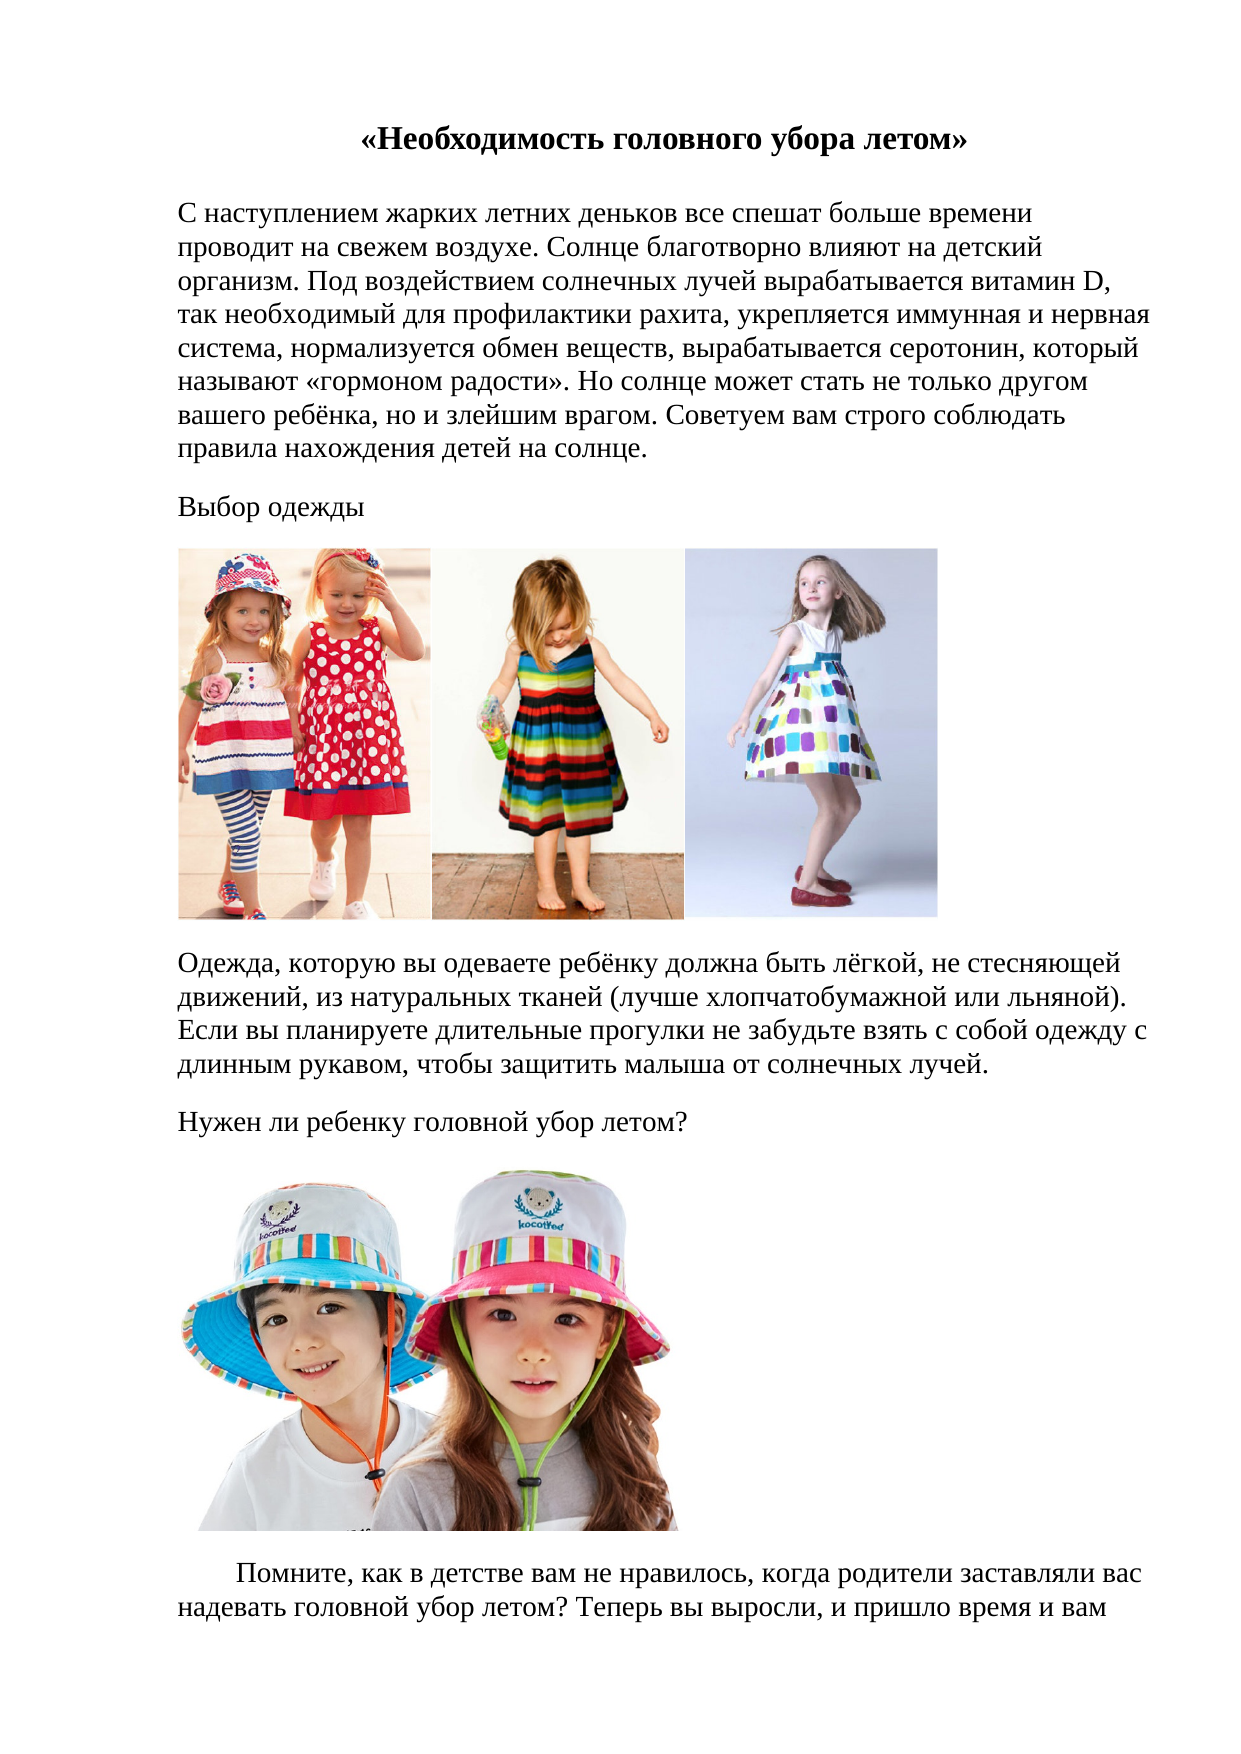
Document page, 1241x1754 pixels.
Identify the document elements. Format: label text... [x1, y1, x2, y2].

text С наступлением жарких летних деньков все спешат больше времени проводит на свежем воздухе. Солнце благотворно влияют на детский организм. Под воздействием солнечных лучей вырабатывается витамин D, так необходимый для профилактики рахита, укрепляется иммунная и нервная система, нормализуется обмен веществ, вырабатывается серотонин, который называют «гормоном радости». Но солнце может стать не только другом вашего ребёнка, но и злейшим врагом. Советуем вам строго соблюдать правила нахождения детей на солнце. [177, 196, 1152, 464]
text Выбор одежды [177, 489, 1152, 522]
picture [177, 547, 938, 921]
text Одежда, которую вы одеваете ребёнку должна быть лёгкой, не стесняющей движений, из натуральных тканей (лучше хлопчатобумажной или льняной). Если вы планируете длительные прогулки не забудьте взять с собой одежду с длинным рукавом, чтобы защитить малыша от солнечных лучей. [177, 945, 1152, 1079]
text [177, 1555, 1152, 1622]
picture [177, 1162, 684, 1531]
text Нужен ли ребенку головной убор летом? [177, 1104, 1152, 1138]
text «Необходимость головного убора летом» [177, 118, 1152, 156]
